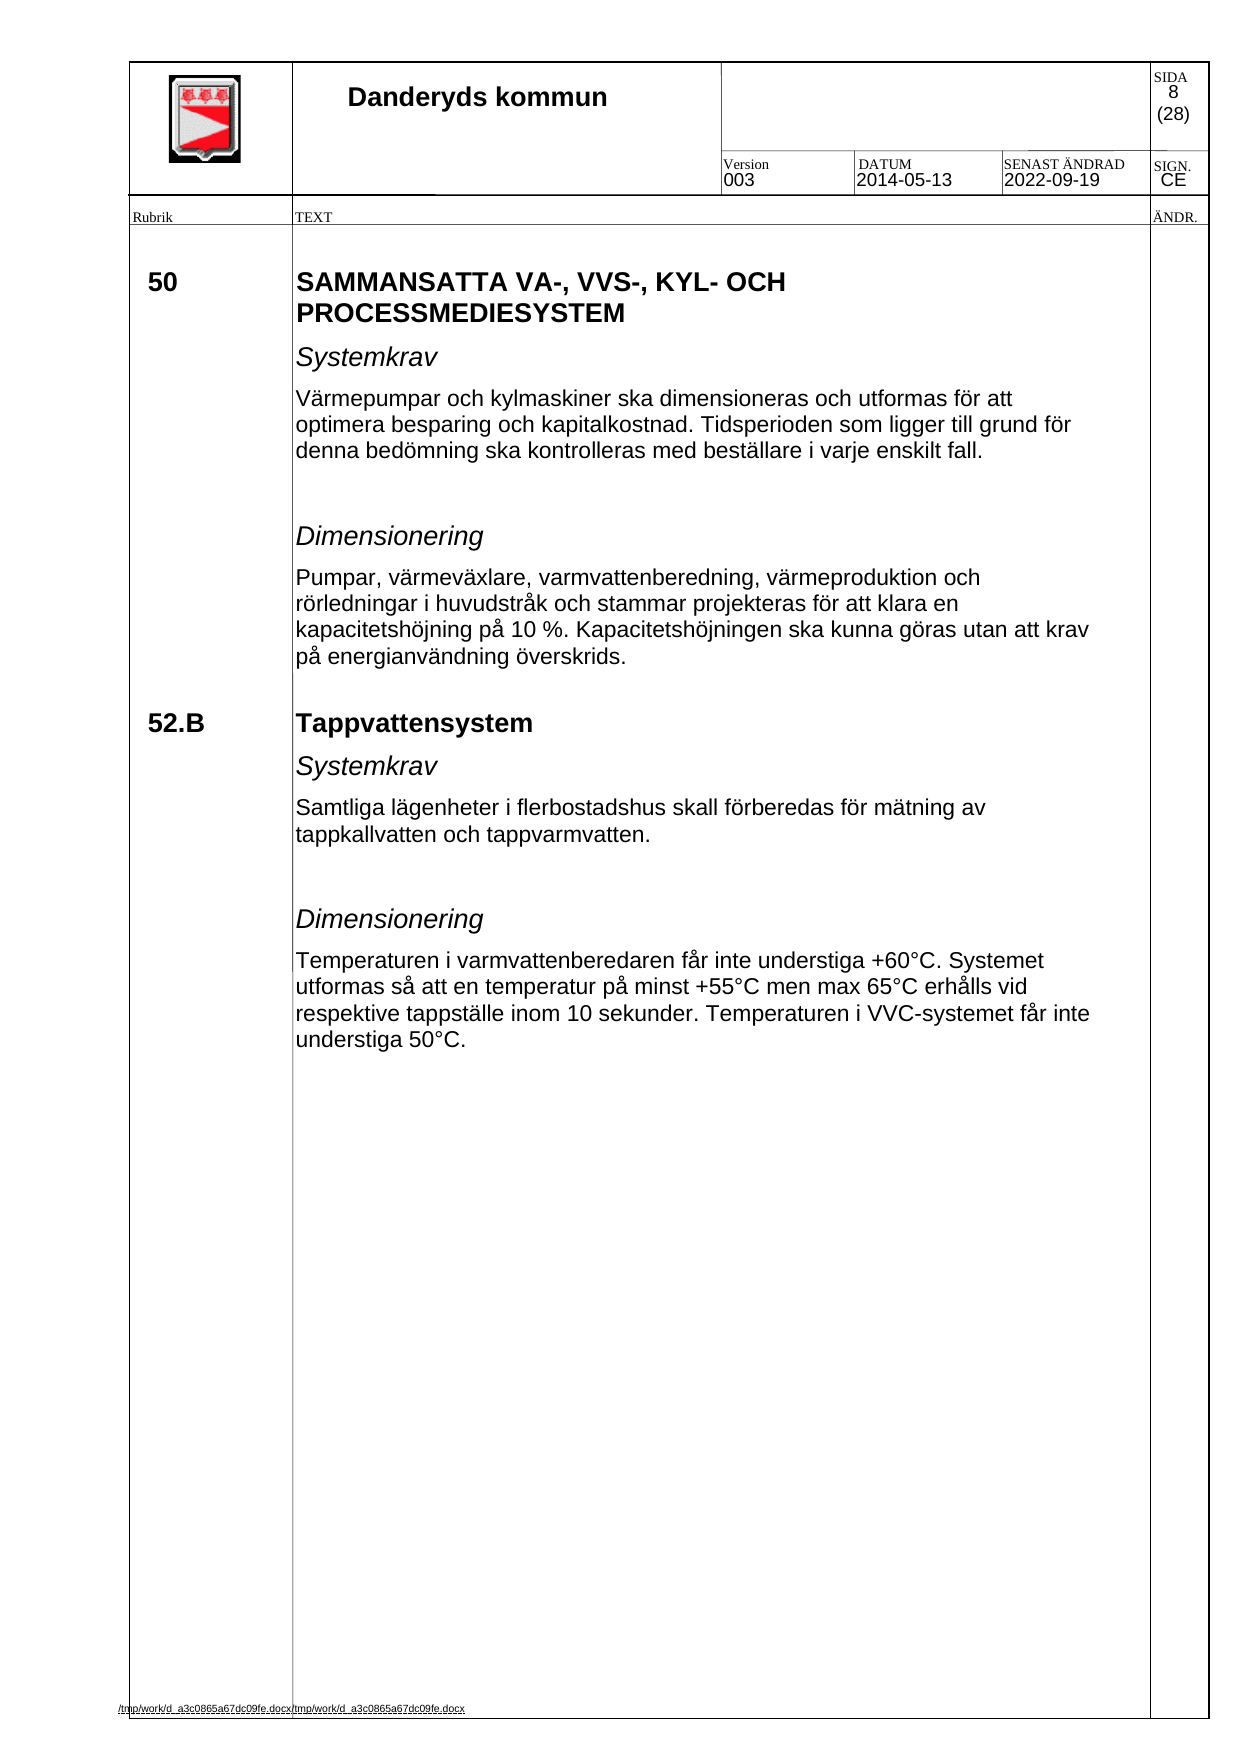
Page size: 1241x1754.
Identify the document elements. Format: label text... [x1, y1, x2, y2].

text Värmepumpar och kylmaskiner ska dimensioneras och utformas för att optimera besparing och kapitalkostnad. Tidsperioden som ligger till grund för denna bedömning ska kontrolleras med beställare i varje enskilt fall. [295, 385, 1092, 464]
subtitle 50 SAMMANSATTA VA-, VVS-, KYL- OCH PROCESSMEDIESYSTEM [148, 266, 1092, 328]
text Dimensionering [295, 520, 1092, 551]
text Dimensionering [295, 903, 1092, 934]
text Systemkrav [295, 750, 1092, 782]
text Pumpar, värmeväxlare, varmvattenberedning, värmeproduktion och rörledningar i huvudstråk och stammar projekteras för att klara en kapacitetshöjning på 10 %. Kapacitetshöjningen ska kunna göras utan att krav på energianvändning överskrids. [295, 564, 1092, 669]
text Temperaturen i varmvattenberedaren får inte understiga +60°C. Systemet utformas så att en temperatur på minst +55°C men max 65°C erhålls vid respektive tappställe inom 10 sekunder. Temperaturen i VVC-systemet får inte understiga 50°C. [295, 947, 1092, 1052]
text Samtliga lägenheter i flerbostadshus skall förberedas för mätning av tappkallvatten och tappvarmvatten. [295, 794, 1092, 847]
text Systemkrav [295, 341, 1092, 372]
subtitle 52.B Tappvattensystem [148, 707, 1092, 738]
